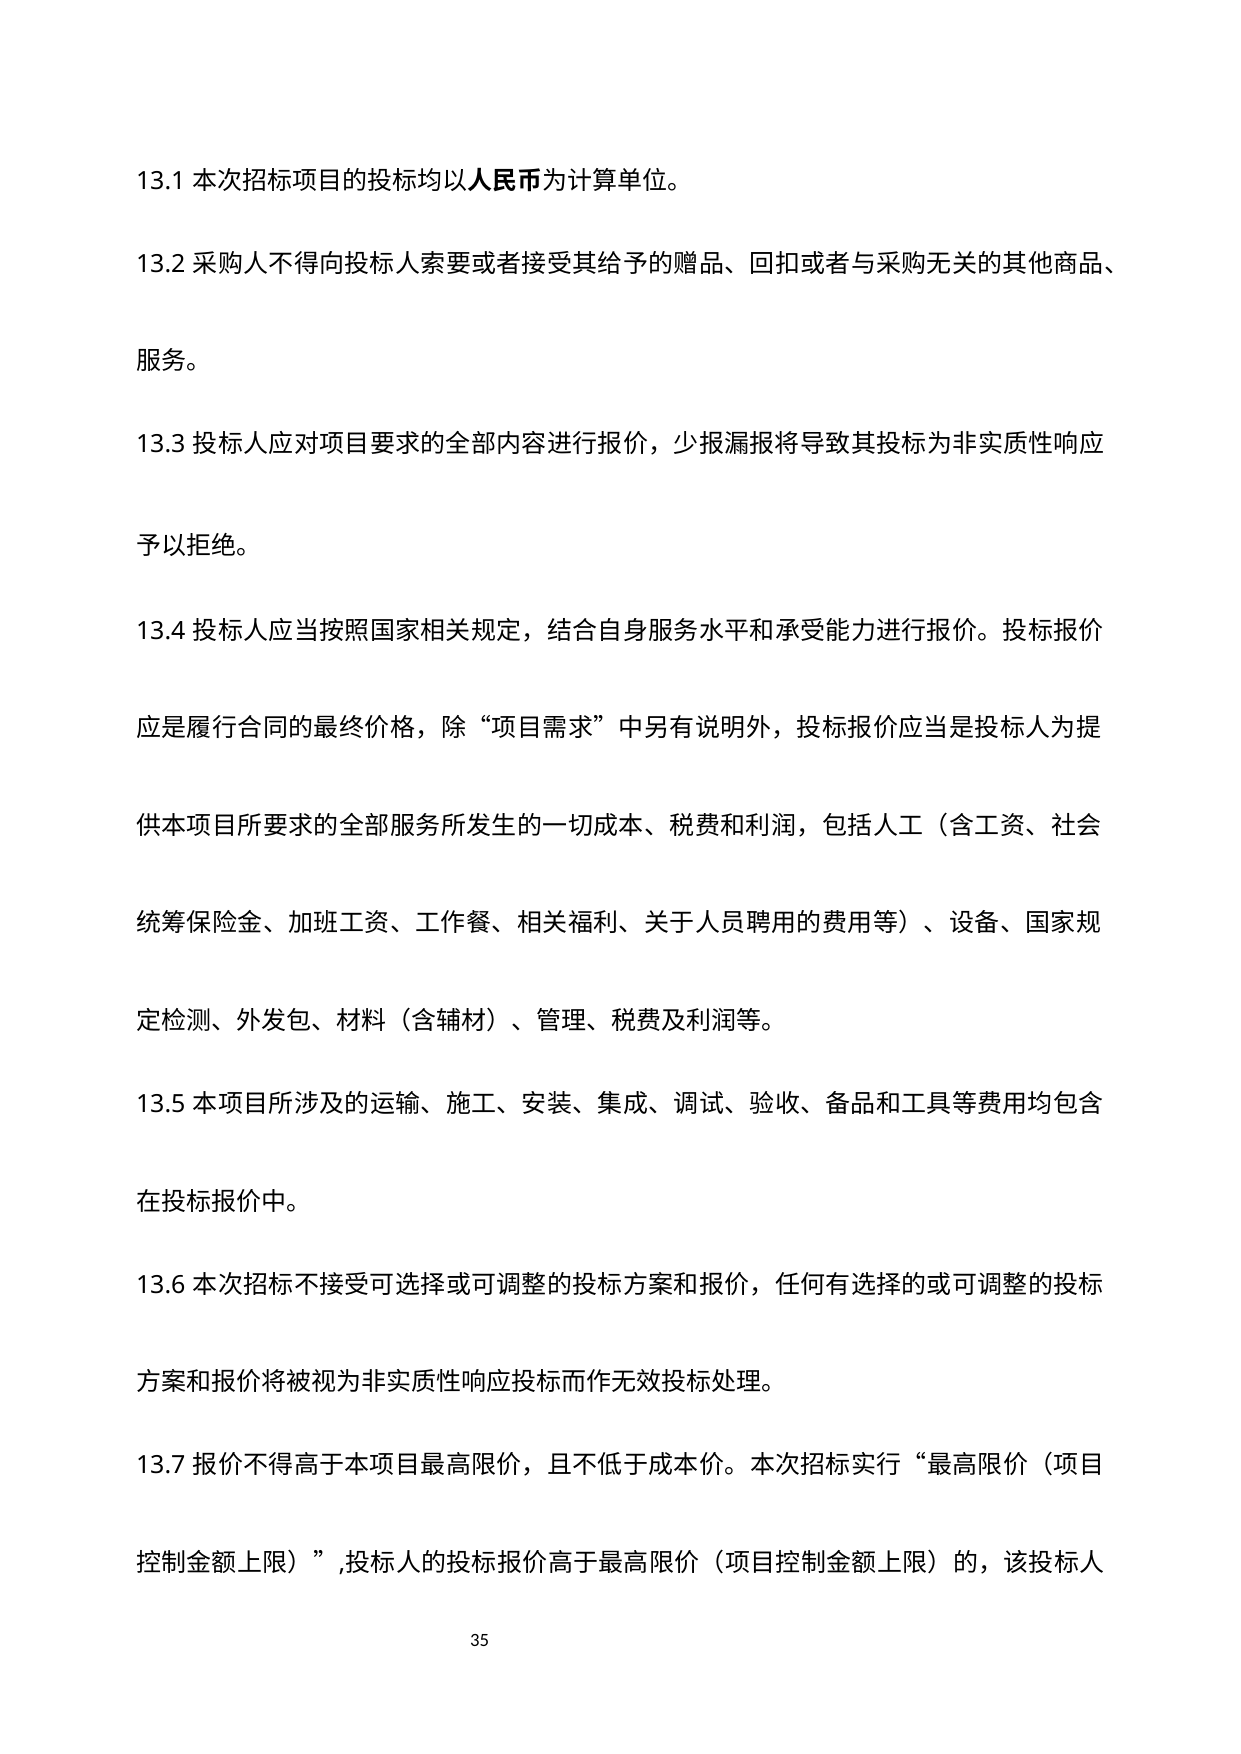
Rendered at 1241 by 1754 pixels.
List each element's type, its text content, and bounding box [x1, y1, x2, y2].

text 13.2 采购人不得向投标人索要或者接受其给予的赠品、回扣或者与采购无关的其他商品、服务。 [136, 229, 1104, 391]
text 13.6 本次招标不接受可选择或可调整的投标方案和报价，任何有选择的或可调整的投标方案和报价将被视为非实质性响应投标而作无效投标处理。 [136, 1250, 1104, 1412]
text 13.5 本项目所涉及的运输、施工、安装、集成、调试、验收、备品和工具等费用均包含在投标报价中。 [136, 1069, 1104, 1232]
list 13.3 投标人应对项目要求的全部内容进行报价，少报漏报将导致其投标为非实质性响应予以拒绝。 [136, 409, 1104, 576]
text 13.1 本次招标项目的投标均以人民币为计算单位。 [136, 146, 1104, 211]
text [136, 1430, 1104, 1593]
text 13.4 投标人应当按照国家相关规定，结合自身服务水平和承受能力进行报价。投标报价应是履行合同的最终价格，除“项目需求”中另有说明外，投标报价应当是投标人为提供本项目所要求的全部服务所发生的一切成本、税费和利润，包括人工（含工资、社会统筹保险金、加班工资、工作餐、相关福利、关于人员聘用的费用等）、设备、国家规定检测、外发包、材料（含辅材）、管理、税费及利润等。 [136, 596, 1104, 1051]
